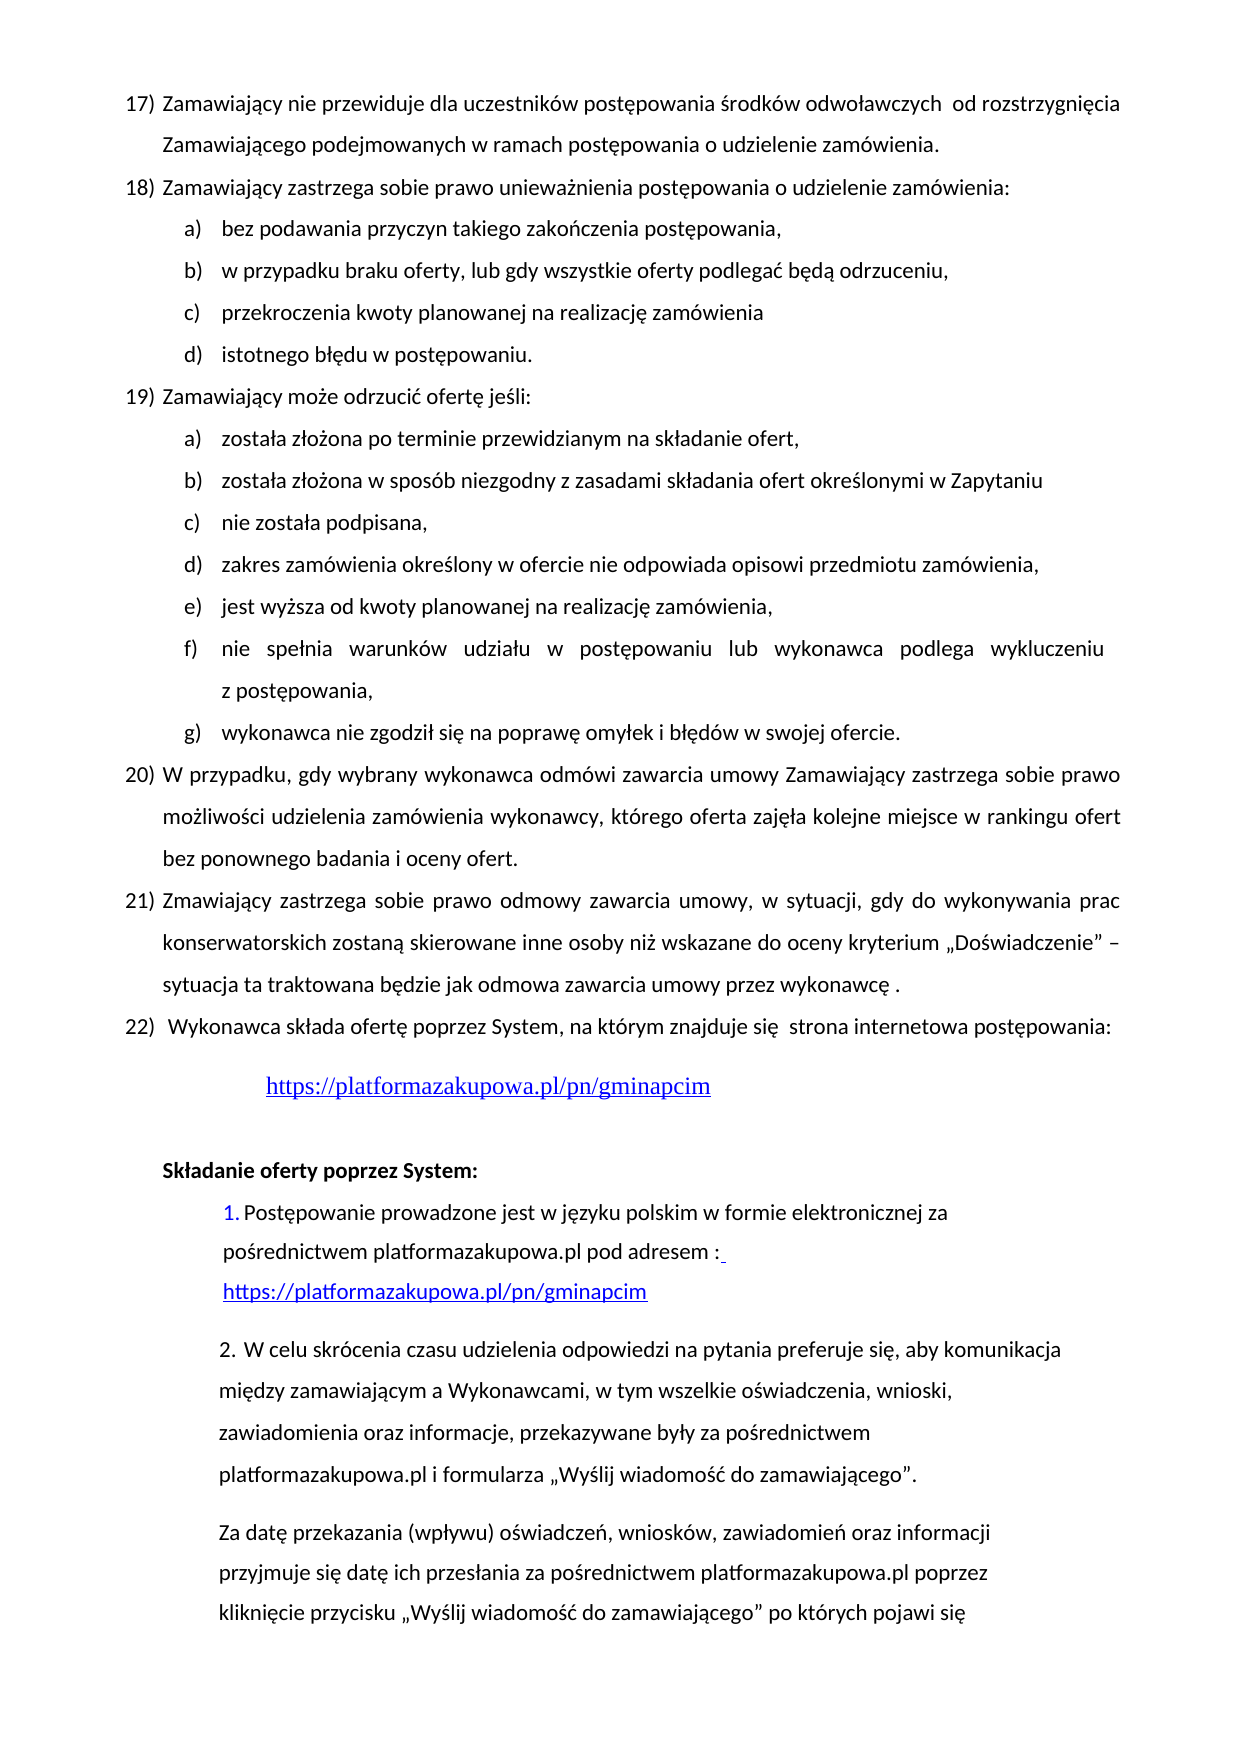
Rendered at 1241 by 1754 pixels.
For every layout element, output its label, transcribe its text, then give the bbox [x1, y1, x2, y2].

list zakres zamówienia określony w ofercie nie odpowiada opisowi przedmiotu zamówienia, [184, 550, 1122, 578]
list nie spełnia warunków udziału w postępowaniu lub wykonawca podlega wykluczeniu z postępowania, [184, 634, 1122, 704]
list istotnego błędu w postępowaniu. [184, 341, 1122, 368]
list W przypadku, gdy wybrany wykonawca odmówi zawarcia umowy Zamawiający zastrzega sobie prawo możliwości udzielenia zamówienia wykonawcy, którego oferta zajęła kolejne miejsce w rankingu ofert bez ponownego badania i oceny ofert. [125, 760, 1122, 872]
list W celu skrócenia czasu udzielenia odpowiedzi na pytania preferuje się, aby komunikacja między zamawiającym a Wykonawcami, w tym wszelkie oświadczenia, wnioski, zawiadomienia oraz informacje, przekazywane były za pośrednictwem platformazakupowa.pl i formularza „Wyślij wiadomość do zamawiającego”. [218, 1335, 1081, 1488]
list bez podawania przyczyn takiego zakończenia postępowania, [184, 214, 1122, 243]
text Składanie oferty poprzez System: [162, 1156, 1122, 1184]
list Zmawiający zastrzega sobie prawo odmowy zawarcia umowy, w sytuacji, gdy do wykonywania prac konserwatorskich zostaną skierowane inne osoby niż wskazane do oceny kryterium „Doświadczenie” – sytuacja ta traktowana będzie jak odmowa zawarcia umowy przez wykonawcę . [125, 886, 1122, 998]
list Zamawiający zastrzega sobie prawo unieważnienia postępowania o udzielenie zamówienia: [125, 173, 1122, 201]
list Postępowanie prowadzone jest w języku polskim w formie elektronicznej za pośrednictwem platformazakupowa.pl pod adresem : https://platformazakupowa.pl/pn/gminapcim [223, 1198, 1016, 1305]
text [218, 1518, 1072, 1626]
list wykonawca nie zgodził się na poprawę omyłek i błędów w swojej ofercie. [184, 718, 1122, 746]
list Wykonawca składa ofertę poprzez System, na którym znajduje się strona internetowa postępowania: [125, 1012, 1122, 1040]
list została złożona w sposób niezgodny z zasadami składania ofert określonymi w Zapytaniu [184, 466, 1122, 494]
text https://platformazakupowa.pl/pn/gminapcim [266, 1071, 1122, 1099]
list została złożona po terminie przewidzianym na składanie ofert, [184, 424, 1122, 452]
list jest wyższa od kwoty planowanej na realizację zamówienia, [184, 592, 1122, 620]
list w przypadku braku oferty, lub gdy wszystkie oferty podlegać będą odrzuceniu, [184, 257, 1122, 284]
list Zamawiający nie przewiduje dla uczestników postępowania środków odwoławczych od rozstrzygnięcia Zamawiającego podejmowanych w ramach postępowania o udzielenie zamówienia. [125, 89, 1122, 159]
list Zamawiający może odrzucić ofertę jeśli: [125, 382, 1122, 411]
list przekroczenia kwoty planowanej na realizację zamówienia [184, 298, 1122, 327]
list nie została podpisana, [184, 508, 1122, 536]
